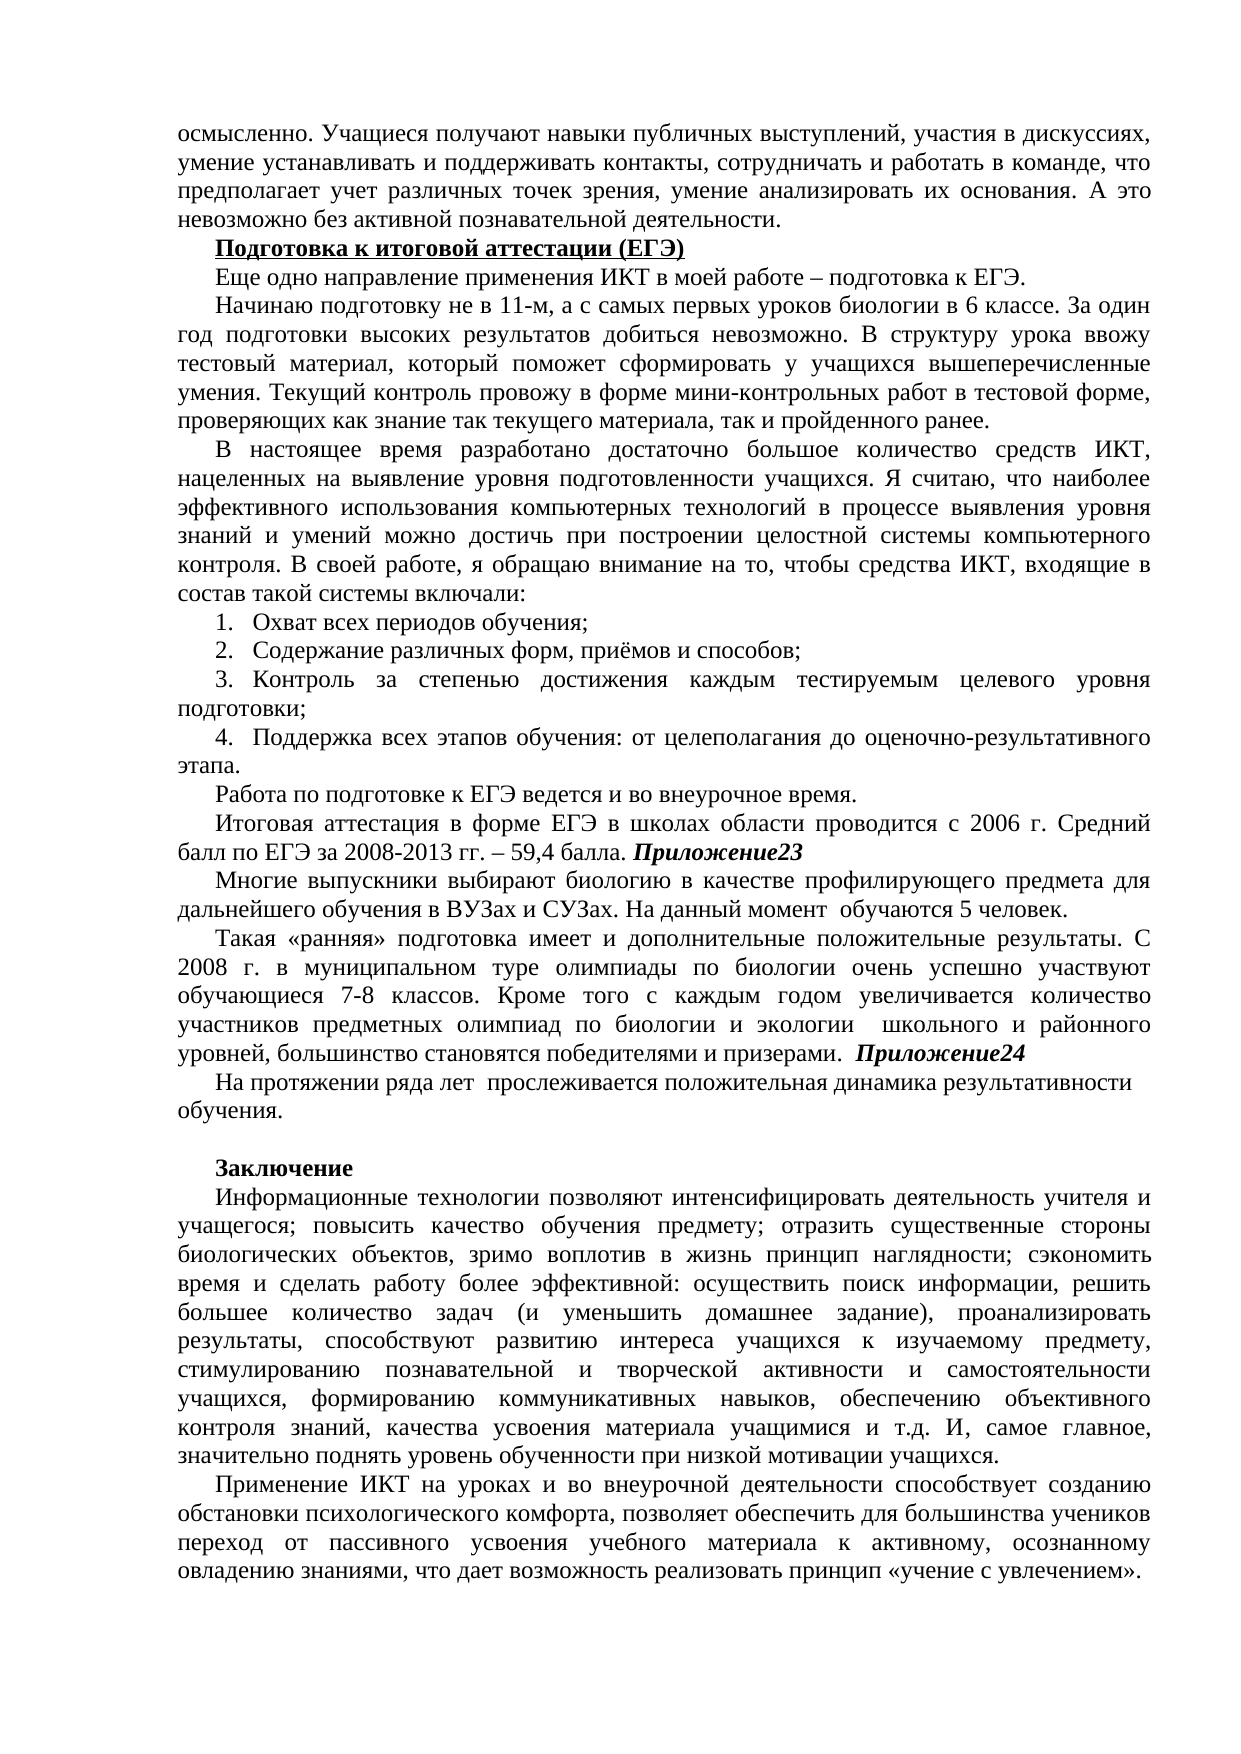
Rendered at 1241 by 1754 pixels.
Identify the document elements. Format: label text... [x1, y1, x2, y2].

text Такая «ранняя» подготовка имеет и дополнительные положительные результаты. С . в муниципальном туре олимпиады по биологии очень успешно участвуют обучающиеся 7-8 классов. Кроме того с каждым годом увеличивается количество участников предметных олимпиад по биологии и экологии школьного и районного уровней, большинство становятся победителями и призерами. Приложение24 [177, 923, 1152, 1067]
list Поддержка всех этапов обучения: от целеполагания до оценочно-результативного этапа. [177, 722, 1152, 779]
list Содержание различных форм, приёмов и способов; [177, 636, 1152, 664]
text Еще одно направление применения ИКТ в моей работе – подготовка к ЕГЭ. [177, 262, 1152, 291]
text Заключение [177, 1153, 1152, 1182]
text Работа по подготовке к ЕГЭ ведется и во внеурочное время. [177, 779, 1152, 808]
text Информационные технологии позволяют интенсифицировать деятельность учителя и учащегося; повысить качество обучения предмету; отразить существенные стороны биологических объектов, зримо воплотив в жизнь принцип наглядности; сэкономить время и сделать работу более эффективной: осуществить поиск информации, решить большее количество задач (и уменьшить домашнее задание), проанализировать результаты, способствуют развитию интереса учащихся к изучаемому предмету, стимулированию познавательной и творческой активности и самостоятельности учащихся, формированию коммуникативных навыков, обеспечению объективного контроля знаний, качества усвоения материала учащимися и т.д. И, самое главное, значительно поднять уровень обученности при низкой мотивации учащихся. [177, 1182, 1152, 1469]
text Итоговая аттестация в форме ЕГЭ в школах области проводится с . Средний балл по ЕГЭ за 2008-2013 гг. – 59,4 балла. Приложение23 [177, 808, 1152, 866]
list Контроль за степенью достижения каждым тестируемым целевого уровня подготовки; [177, 664, 1152, 722]
list Охват всех периодов обучения; [177, 607, 1152, 636]
text Начинаю подготовку не в 11-м, а с самых первых уроков биологии в 6 классе. За один год подготовки высоких результатов добиться невозможно. В структуру урока ввожу тестовый материал, который поможет сформировать у учащихся вышеперечисленные умения. Текущий контроль провожу в форме мини-контрольных работ в тестовой форме, проверяющих как знание так текущего материала, так и пройденного ранее. [177, 291, 1152, 434]
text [177, 118, 1152, 233]
text В настоящее время разработано достаточно большое количество средств ИКТ, нацеленных на выявление уровня подготовленности учащихся. Я считаю, что наиболее эффективного использования компьютерных технологий в процессе выявления уровня знаний и умений можно достичь при построении целостной системы компьютерного контроля. В своей работе, я обращаю внимание на то, чтобы средства ИКТ, входящие в состав такой системы включали: [177, 434, 1152, 607]
text Многие выпускники выбирают биологию в качестве профилирующего предмета для дальнейшего обучения в ВУЗах и СУЗах. На данный момент обучаются 5 человек. [177, 866, 1152, 923]
text Подготовка к итоговой аттестации (ЕГЭ) [177, 233, 1152, 262]
text Применение ИКТ на уроках и во внеурочной деятельности способствует созданию обстановки психологического комфорта, позволяет обеспечить для большинства учеников переход от пассивного усвоения учебного материала к активному, осознанному овладению знаниями, что дает возможность реализовать принцип «учение с увлечением». [177, 1469, 1152, 1584]
text На протяжении ряда лет прослеживается положительная динамика результативности обучения. [177, 1067, 1152, 1124]
